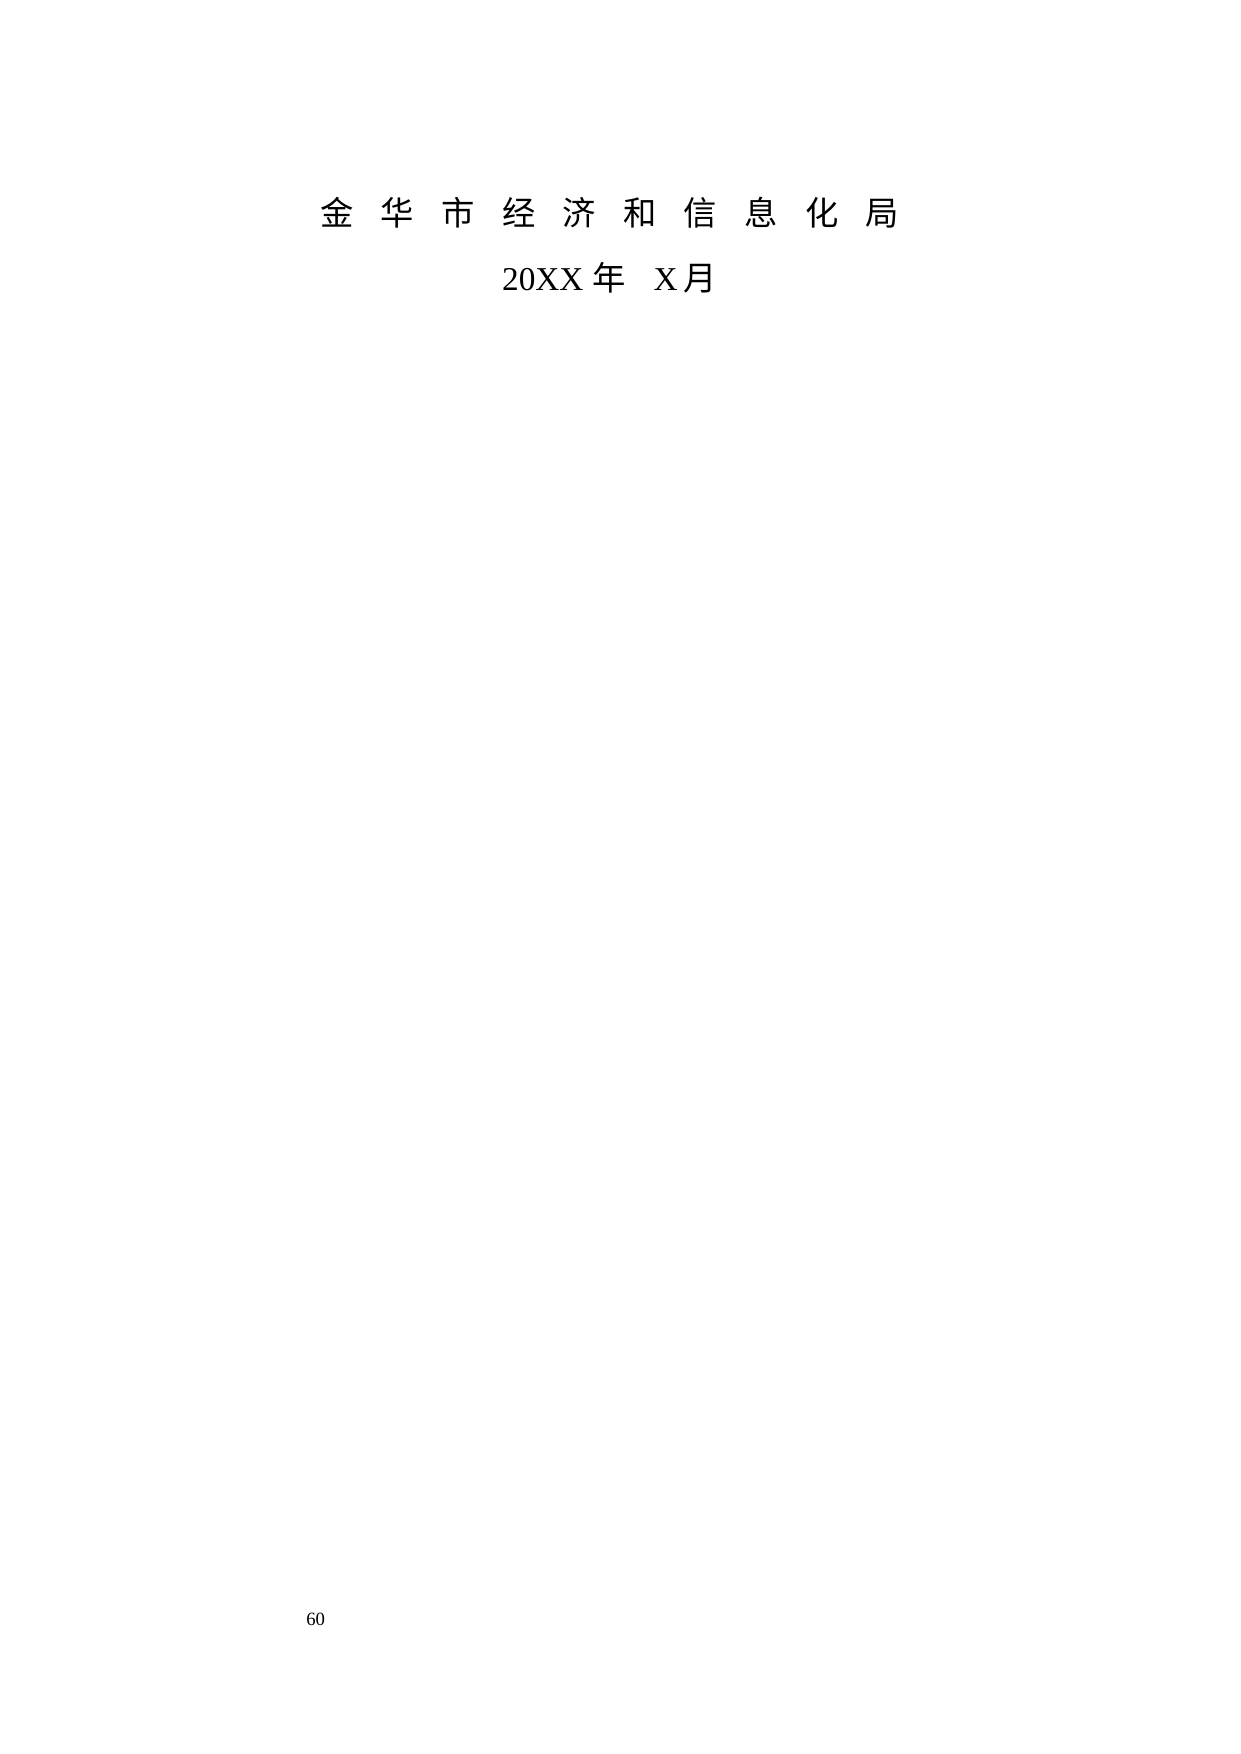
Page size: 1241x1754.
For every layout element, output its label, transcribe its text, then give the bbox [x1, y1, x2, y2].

text 金华市经济和信息化局 [168, 178, 1078, 243]
text 20XX年X月 [168, 243, 1078, 308]
